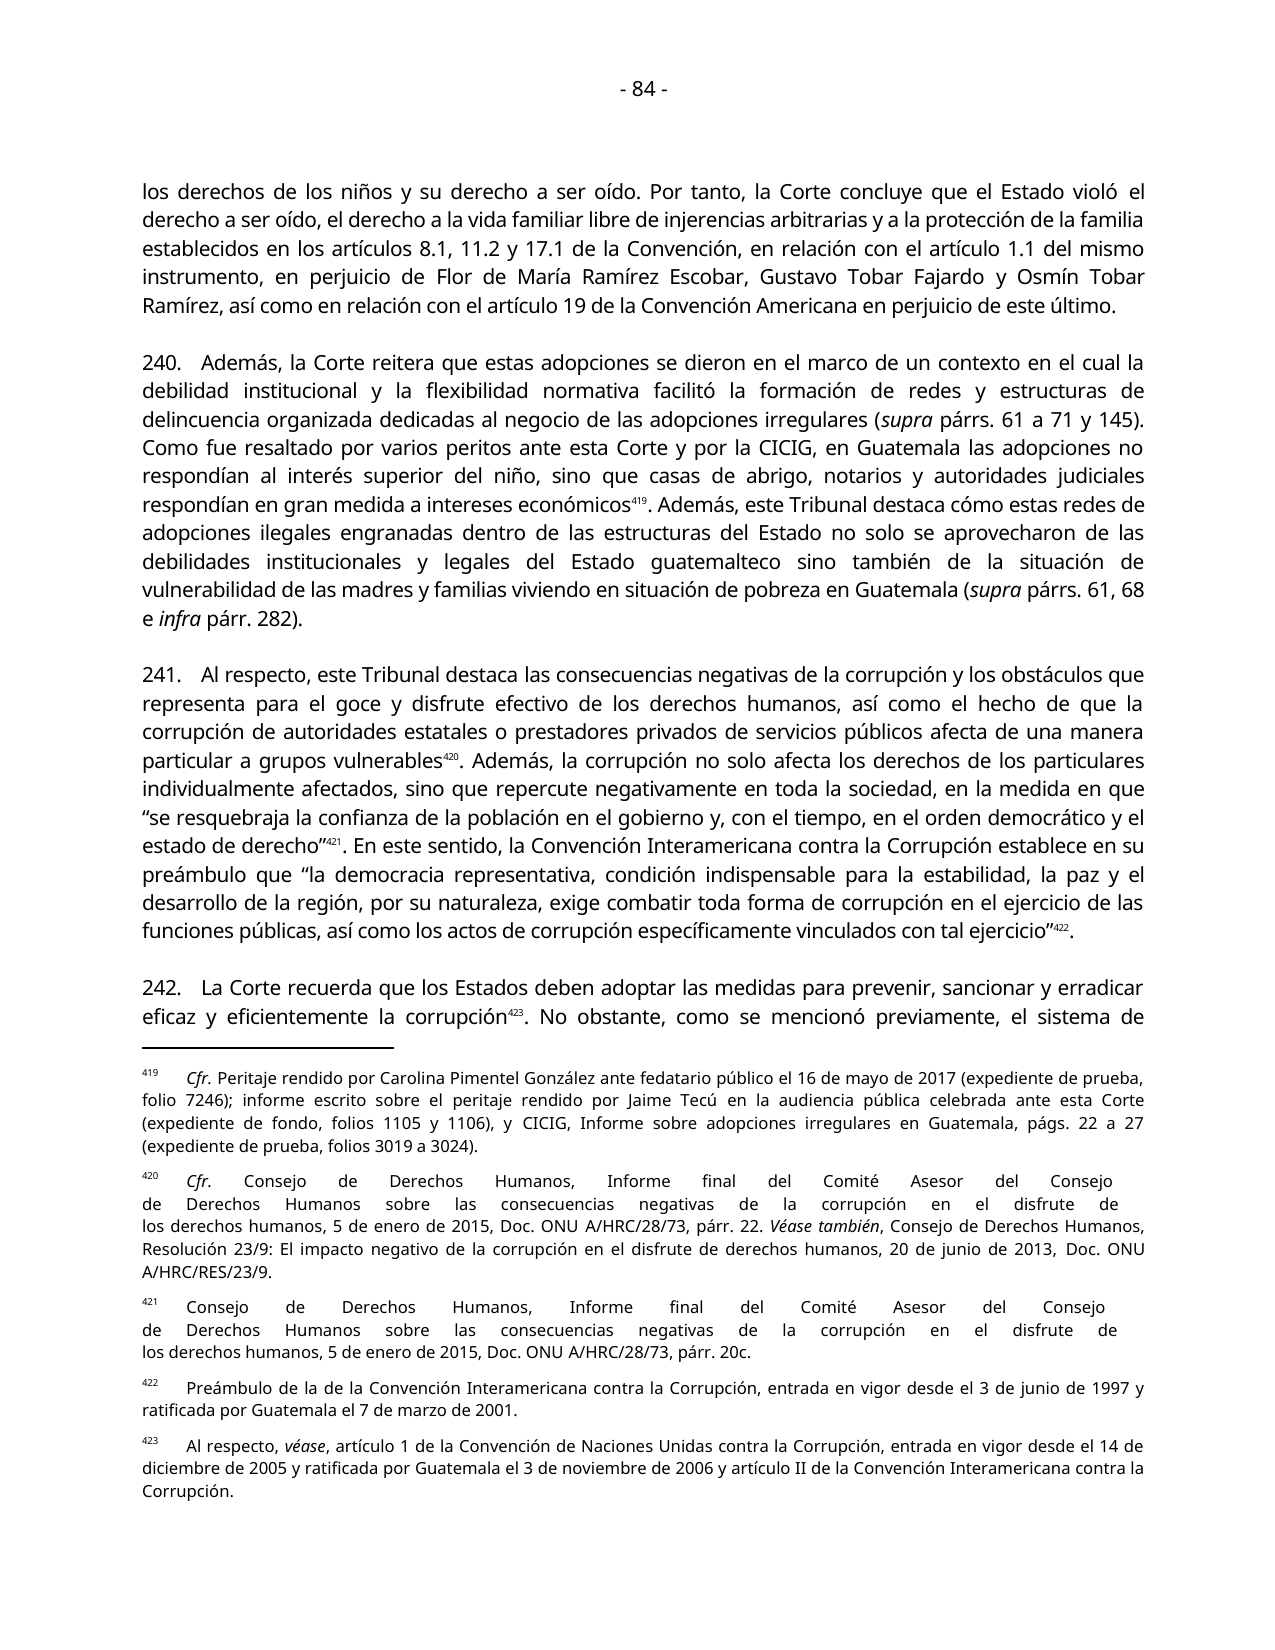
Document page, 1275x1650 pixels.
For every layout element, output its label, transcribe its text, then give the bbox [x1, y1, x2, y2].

text Al respecto, este Tribunal destaca las consecuencias negativas de la corrupción y los obstáculos que representa para el goce y disfrute efectivo de los derechos humanos, así como el hecho de que la corrupción de autoridades estatales o prestadores privados de servicios públicos afecta de una manera particular a grupos vulnerables. Además, la corrupción no solo afecta los derechos de los particulares individualmente afectados, sino que repercute negativamente en toda la sociedad, en la medida en que “se resquebraja la confianza de la población en el gobierno y, con el tiempo, en el orden democrático y el estado de derecho”. En este sentido, la Convención Interamericana contra la Corrupción establece en su preámbulo que “la democracia representativa, condición indispensable para la estabilidad, la paz y el desarrollo de la región, por su naturaleza, exige combatir toda forma de corrupción en el ejercicio de las funciones públicas, así como los actos de corrupción específicamente vinculados con tal ejercicio”. [142, 661, 1145, 945]
text Además, la Corte reitera que estas adopciones se dieron en el marco de un contexto en el cual la debilidad institucional y la flexibilidad normativa facilitó la formación de redes y estructuras de delincuencia organizada dedicadas al negocio de las adopciones irregulares (supra párrs. 61 a 71 y 145). Como fue resaltado por varios peritos ante esta Corte y por la CICIG, en Guatemala las adopciones no respondían al interés superior del niño, sino que casas de abrigo, notarios y autoridades judiciales respondían en gran medida a intereses económicos. Además, este Tribunal destaca cómo estas redes de adopciones ilegales engranadas dentro de las estructuras del Estado no solo se aprovecharon de las debilidades institucionales y legales del Estado guatemalteco sino también de la situación de vulnerabilidad de las madres y familias viviendo en situación de pobreza en Guatemala (supra párrs. 61, 68 e infra párr. 282). [142, 348, 1145, 632]
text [142, 177, 1145, 319]
